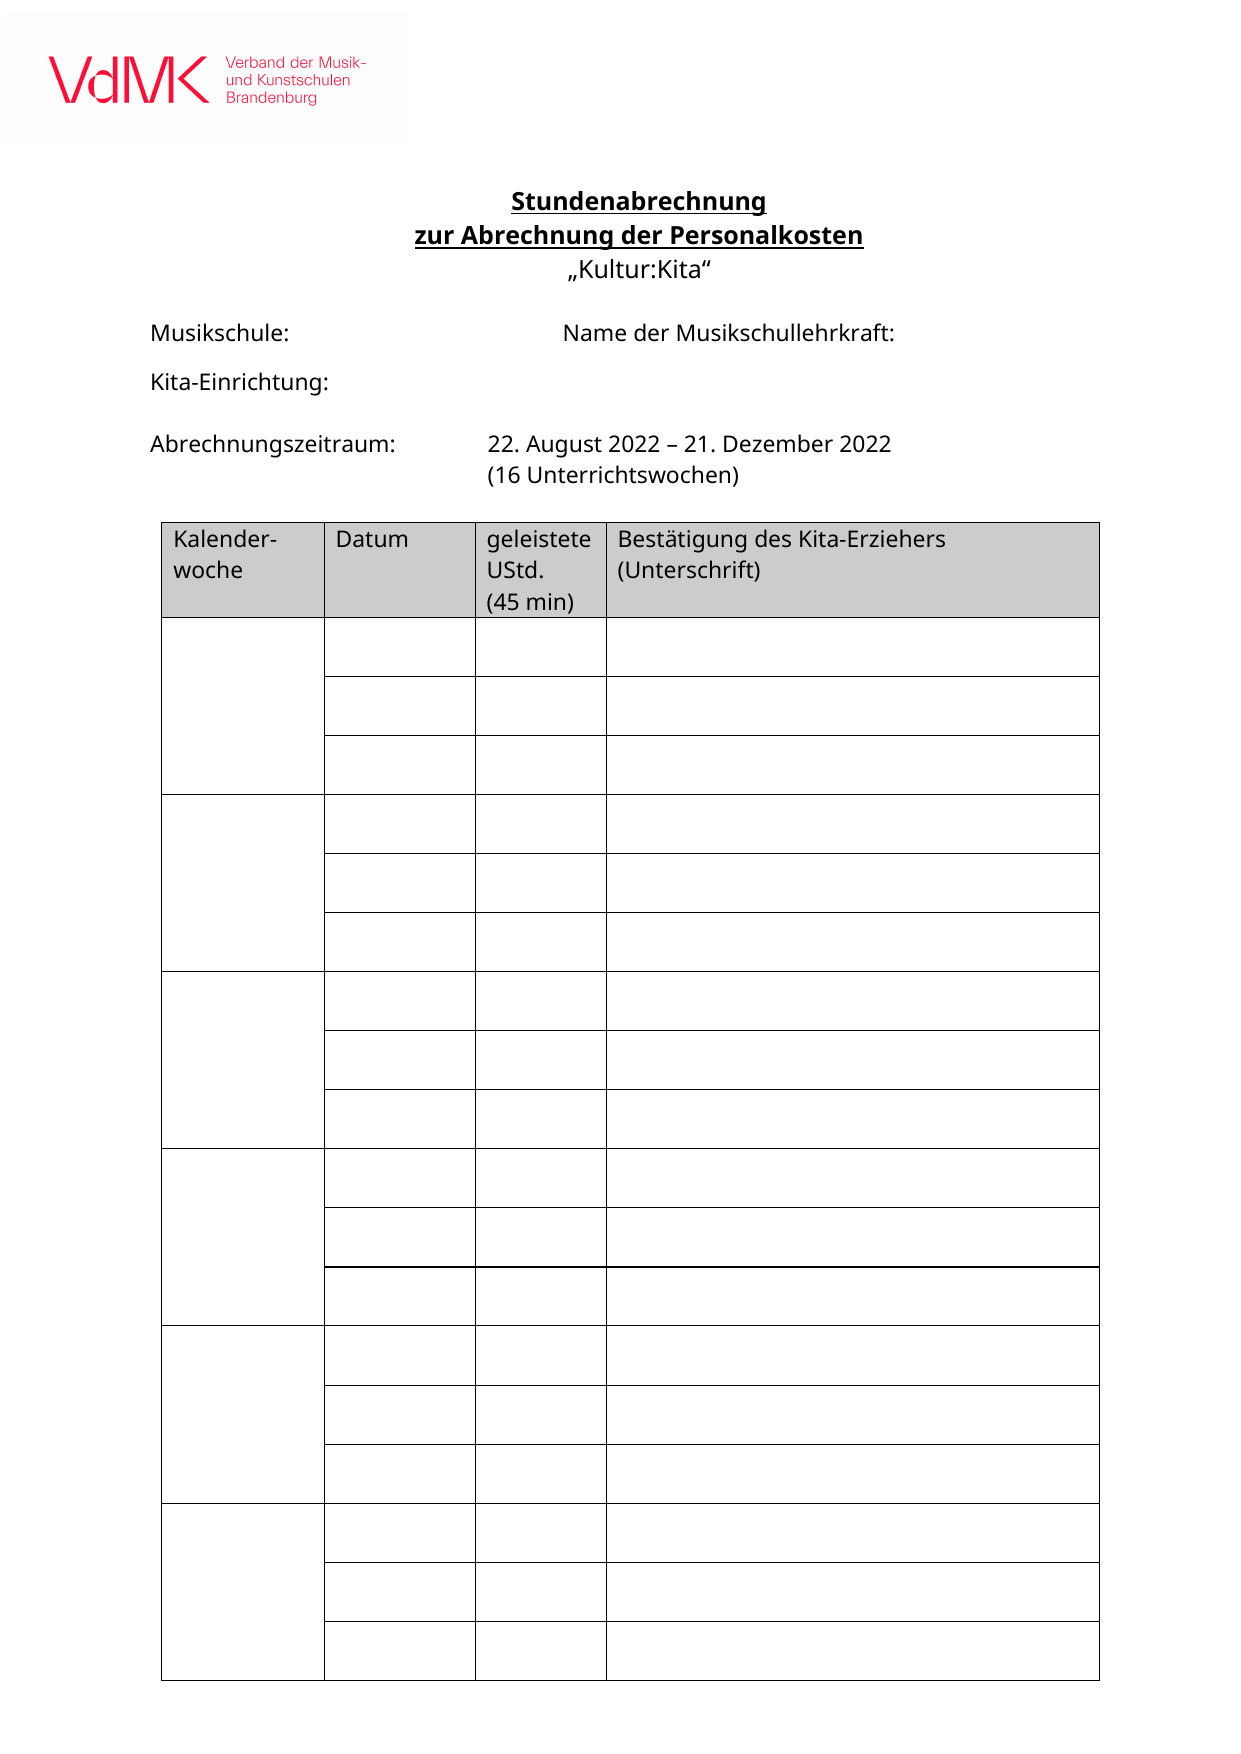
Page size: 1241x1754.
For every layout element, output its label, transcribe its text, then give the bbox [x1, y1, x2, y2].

text Musikschule: Name der Musikschullehrkraft: [150, 317, 1128, 348]
table_cell [325, 1504, 475, 1562]
table_cell [476, 1445, 606, 1503]
table_cell [162, 1149, 324, 1325]
table_cell [476, 1031, 606, 1089]
table_cell [325, 1268, 475, 1325]
table_cell [607, 1149, 1099, 1207]
table_cell [476, 1090, 606, 1148]
text Abrechnungszeitraum: 22. August 2022 – 21. Dezember 2022 [150, 428, 1128, 459]
text Stundenabrechnung [150, 184, 1128, 218]
table_cell [607, 1268, 1099, 1325]
text zur Abrechnung der Personalkosten [150, 218, 1128, 252]
table_cell [607, 677, 1099, 735]
table_cell [476, 677, 606, 735]
table_header Bestätigung des Kita-Erziehers (Unterschrift) [607, 523, 1099, 617]
table_cell [162, 972, 324, 1148]
text „Kultur:Kita“ [150, 252, 1128, 286]
text Kita-Einrichtung: [150, 366, 1128, 397]
table_cell [607, 736, 1099, 794]
table_cell [325, 736, 475, 794]
table_cell [476, 913, 606, 971]
table_cell [476, 736, 606, 794]
table_cell [325, 1031, 475, 1089]
table_cell [325, 677, 475, 735]
table_cell [325, 1208, 475, 1266]
table_header geleistete UStd. (45 min) [476, 523, 606, 617]
table_cell [607, 1090, 1099, 1148]
table_cell [476, 1504, 606, 1562]
table_cell [476, 1326, 606, 1384]
table_cell [162, 1326, 324, 1503]
table_cell [607, 972, 1099, 1030]
table_cell [476, 1386, 606, 1443]
table_cell [162, 1504, 324, 1680]
table_cell [325, 1563, 475, 1621]
table_cell [607, 913, 1099, 971]
table_cell [607, 854, 1099, 912]
table_header Kalender- woche [162, 523, 324, 617]
table_cell [607, 1326, 1099, 1384]
table_cell [476, 1268, 606, 1325]
table_cell [476, 972, 606, 1030]
table_cell [476, 795, 606, 853]
table_cell [325, 1149, 475, 1207]
table_cell [607, 795, 1099, 853]
table_cell [325, 795, 475, 853]
table_cell [607, 1622, 1099, 1680]
table_cell [476, 1563, 606, 1621]
table_cell [607, 1563, 1099, 1621]
table_cell [607, 1504, 1099, 1562]
picture [2, 11, 408, 146]
table_cell [476, 1149, 606, 1207]
table_cell [607, 1386, 1099, 1443]
table_cell [607, 1445, 1099, 1503]
table_cell [325, 972, 475, 1030]
table_cell [476, 854, 606, 912]
table_cell [325, 618, 475, 676]
table_header Datum [325, 523, 475, 617]
table_cell [476, 618, 606, 676]
text (16 Unterrichtswochen) [150, 459, 1128, 491]
table_cell [607, 1031, 1099, 1089]
table_cell [325, 913, 475, 971]
table_cell [325, 1386, 475, 1443]
table_cell [607, 1208, 1099, 1266]
table_cell [325, 1445, 475, 1503]
table_cell [325, 854, 475, 912]
table_cell [325, 1090, 475, 1148]
table_cell [162, 618, 324, 794]
table_cell [476, 1208, 606, 1266]
table_cell [607, 618, 1099, 676]
table_cell [325, 1622, 475, 1680]
table_cell [325, 1326, 475, 1384]
table_cell [162, 795, 324, 971]
table_cell [476, 1622, 606, 1680]
